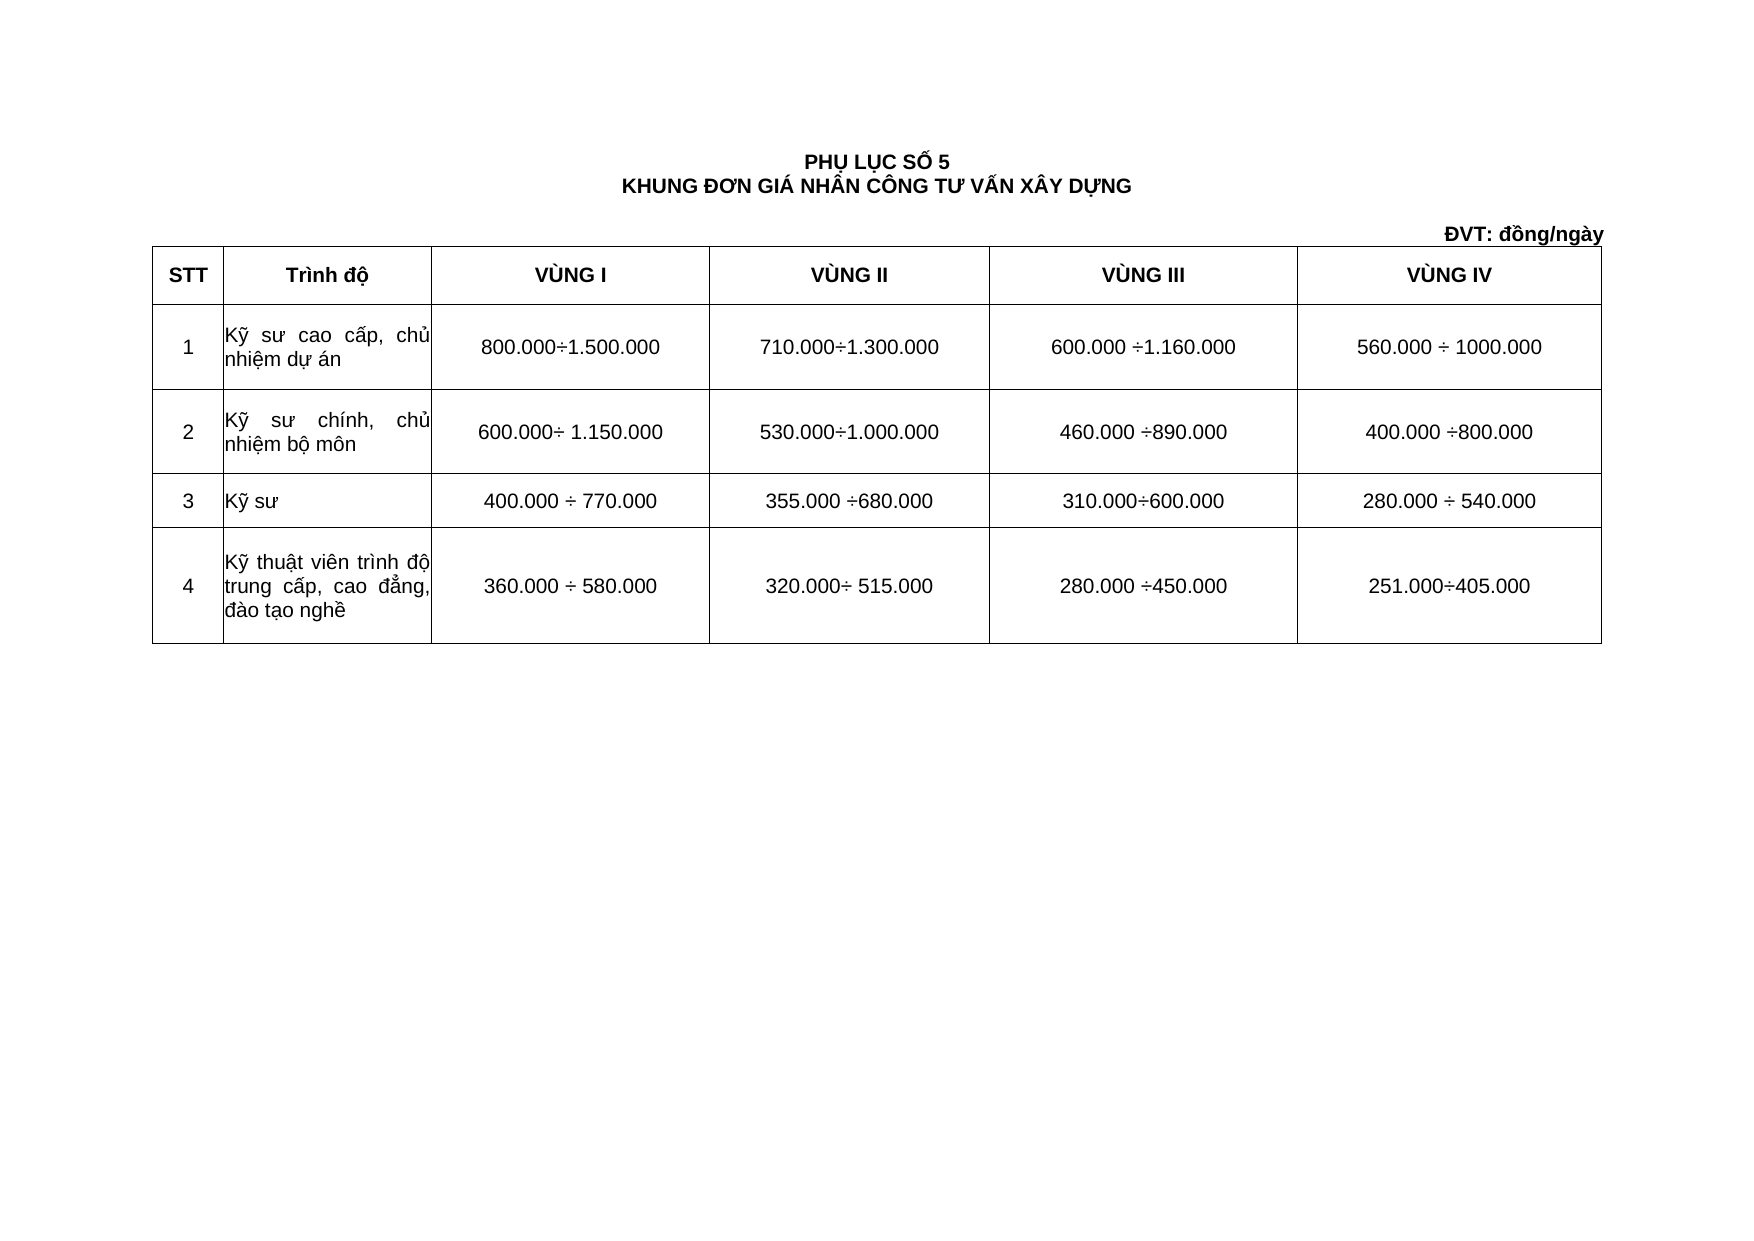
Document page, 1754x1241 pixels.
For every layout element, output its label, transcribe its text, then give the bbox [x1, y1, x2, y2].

table_header VÙNG III [990, 247, 1297, 304]
table_cell Kỹ sư chính, chủ nhiệm bộ môn [224, 390, 431, 473]
table_cell 280.000 ÷ 540.000 [1298, 474, 1601, 527]
table_header Trình độ [224, 247, 431, 304]
table_cell 600.000÷ 1.150.000 [432, 390, 709, 473]
text ĐVT: đồng/ngày [150, 222, 1604, 246]
table_cell 400.000 ÷800.000 [1298, 390, 1601, 473]
text PHỤ LỤC SỐ 5 [150, 150, 1604, 174]
table_cell 1 [153, 305, 223, 389]
table_cell 320.000÷ 515.000 [710, 528, 989, 643]
table_cell 530.000÷1.000.000 [710, 390, 989, 473]
table_cell 360.000 ÷ 580.000 [432, 528, 709, 643]
table_cell 310.000÷600.000 [990, 474, 1297, 527]
table_cell 251.000÷405.000 [1298, 528, 1601, 643]
table_cell 800.000÷1.500.000 [432, 305, 709, 389]
table_cell 460.000 ÷890.000 [990, 390, 1297, 473]
table_cell 280.000 ÷450.000 [990, 528, 1297, 643]
table_header VÙNG IV [1298, 247, 1601, 304]
table_cell 2 [153, 390, 223, 473]
table_cell 400.000 ÷ 770.000 [432, 474, 709, 527]
table_cell 3 [153, 474, 223, 527]
table_header VÙNG II [710, 247, 989, 304]
table_header VÙNG I [432, 247, 709, 304]
table_cell Kỹ sư [224, 474, 431, 527]
table_cell 560.000 ÷ 1000.000 [1298, 305, 1601, 389]
table_cell 4 [153, 528, 223, 643]
table_cell Kỹ thuật viên trình độ trung cấp, cao đẳng, đào tạo nghề [224, 528, 431, 643]
table_cell 600.000 ÷1.160.000 [990, 305, 1297, 389]
table_cell Kỹ sư cao cấp, chủ nhiệm dự án [224, 305, 431, 389]
text KHUNG ĐƠN GIÁ NHÂN CÔNG TƯ VẤN XÂY DỰNG [150, 174, 1604, 198]
table_cell 355.000 ÷680.000 [710, 474, 989, 527]
table_cell 710.000÷1.300.000 [710, 305, 989, 389]
table_header STT [153, 247, 223, 304]
